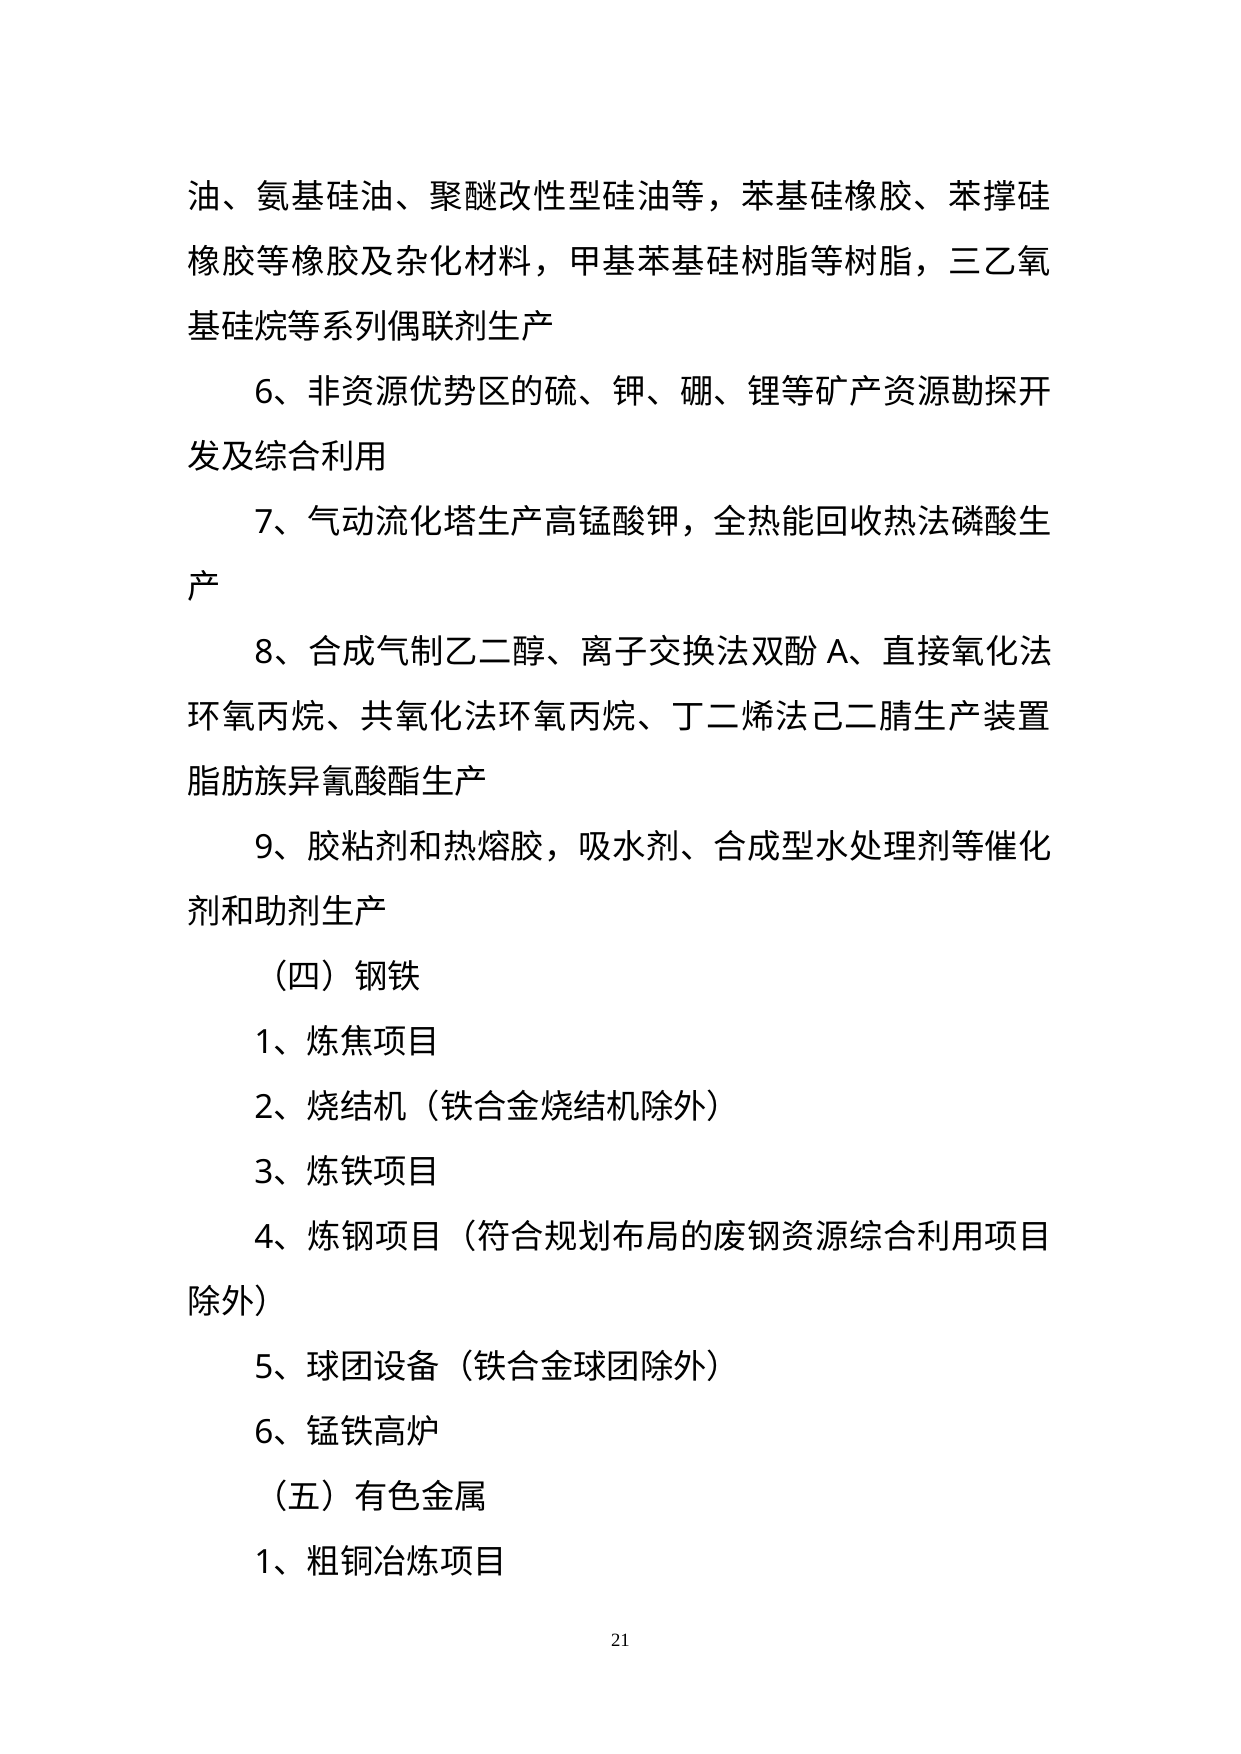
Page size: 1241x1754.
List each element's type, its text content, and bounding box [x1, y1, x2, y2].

text （四）钢铁 [187, 942, 1053, 1007]
text 8、合成气制乙二醇、离子交换法双酚A、直接氧化法环氧丙烷、共氧化法环氧丙烷、丁二烯法己二腈生产装置，脂肪族异氰酸酯生产 [187, 617, 1053, 812]
text （五）有色金属 [187, 1462, 1053, 1527]
text 2、烧结机（铁合金烧结机除外） [187, 1072, 1053, 1137]
text 6、非资源优势区的硫、钾、硼、锂等矿产资源勘探开发及综合利用 [187, 357, 1053, 487]
text 7、气动流化塔生产高锰酸钾，全热能回收热法磷酸生产 [187, 487, 1053, 617]
text 4、炼钢项目（符合规划布局的废钢资源综合利用项目除外） [187, 1202, 1053, 1332]
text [187, 162, 1053, 357]
text 3、炼铁项目 [187, 1137, 1053, 1202]
text 1、炼焦项目 [187, 1007, 1053, 1072]
text 5、球团设备（铁合金球团除外） [187, 1332, 1053, 1397]
text 6、锰铁高炉 [187, 1397, 1053, 1462]
text 1、粗铜冶炼项目 [187, 1527, 1053, 1592]
text 9、胶粘剂和热熔胶，吸水剂、合成型水处理剂等催化剂和助剂生产 [187, 812, 1053, 942]
